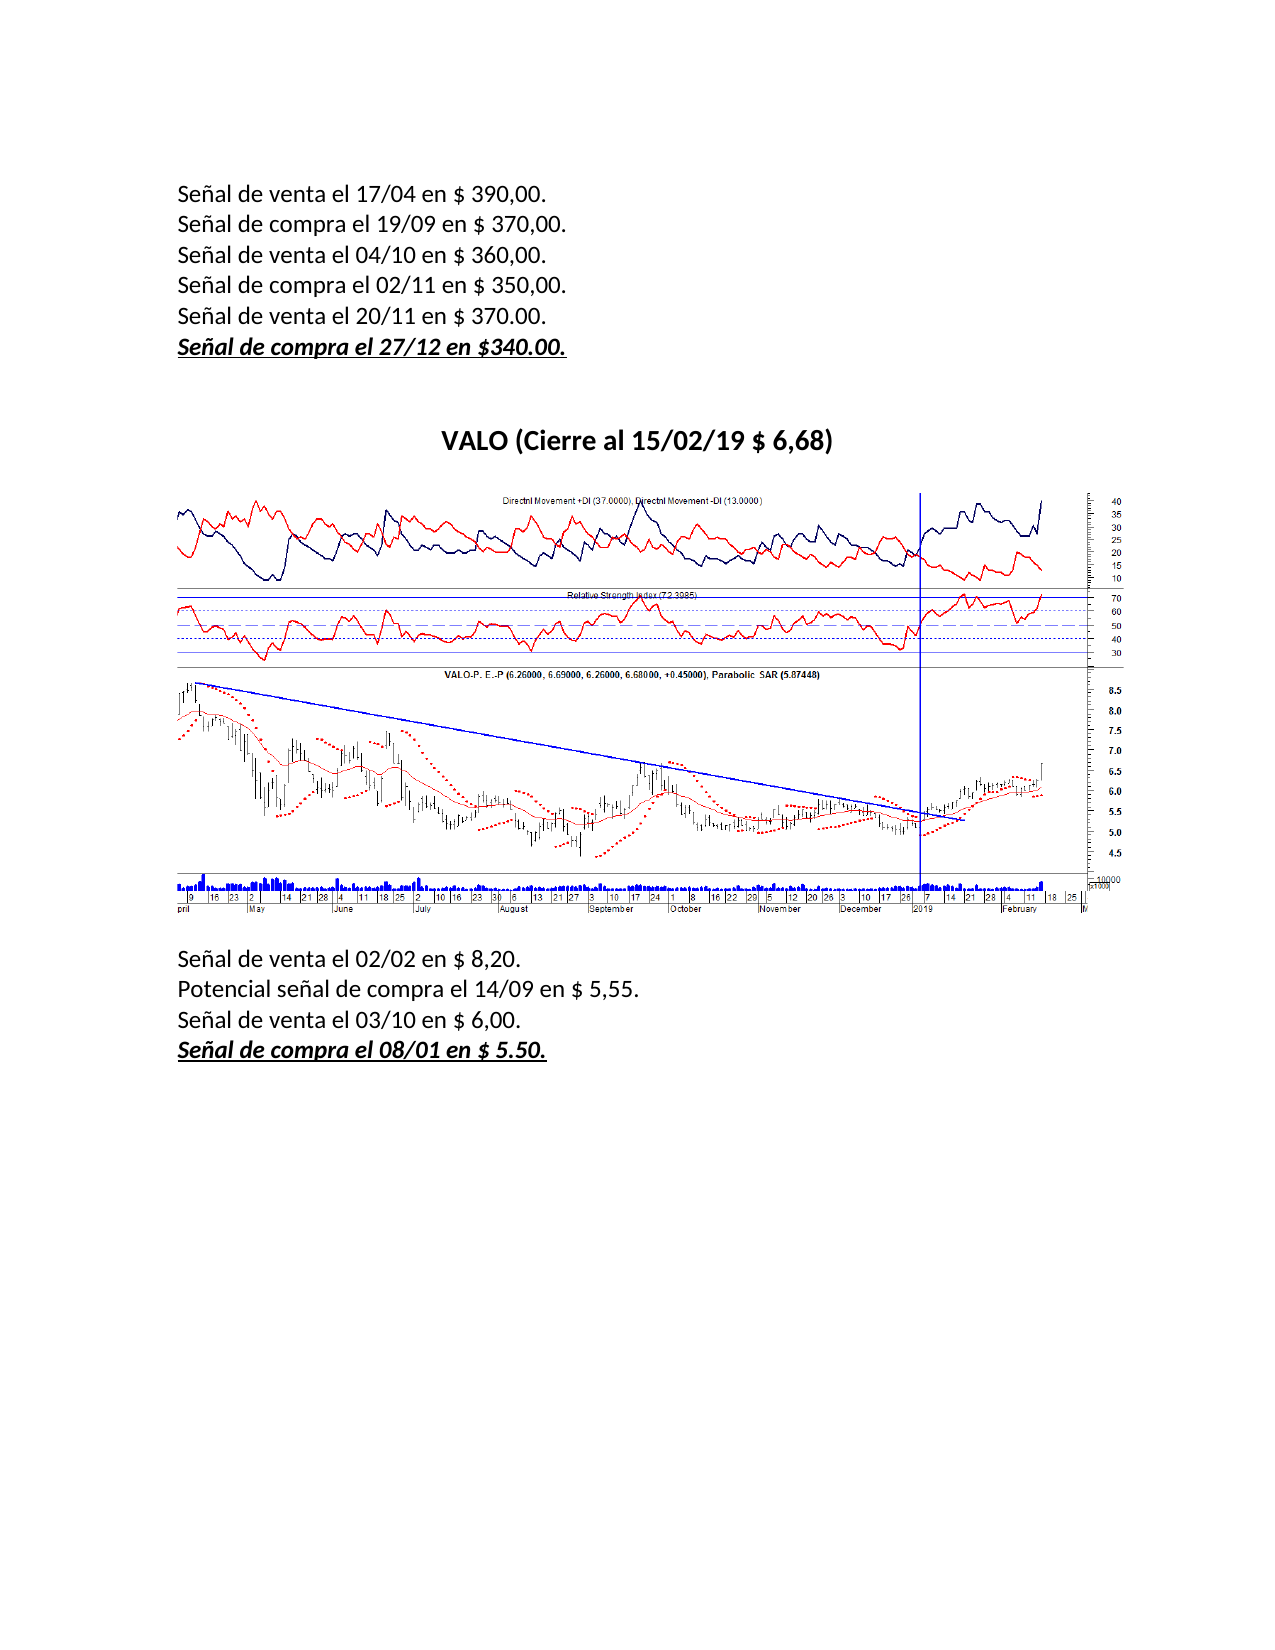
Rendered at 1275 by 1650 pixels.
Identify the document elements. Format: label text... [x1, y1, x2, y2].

text Señal de venta el 02/02 en $ 8,20. [177, 943, 1098, 973]
text Potencial señal de compra el 14/09 en $ 5,55. [177, 973, 1098, 1004]
text Señal de compra el 02/11 en $ 350,00. [177, 270, 1098, 300]
picture [177, 493, 1124, 913]
text Señal de compra el 19/09 en $ 370,00. [177, 209, 1098, 239]
text Señal de venta el 03/10 en $ 6,00. [177, 1004, 1098, 1034]
text VALO (Cierre al 15/02/19 $ 6,68) [177, 422, 1098, 458]
text Señal de compra el 08/01 en $ 5.50. [177, 1034, 1098, 1065]
text Señal de venta el 20/11 en $ 370.00. [177, 300, 1098, 331]
text Señal de compra el 27/12 en $340.00. [177, 331, 1098, 361]
text Señal de venta el 17/04 en $ 390,00. [177, 178, 1098, 209]
text Señal de venta el 04/10 en $ 360,00. [177, 239, 1098, 270]
